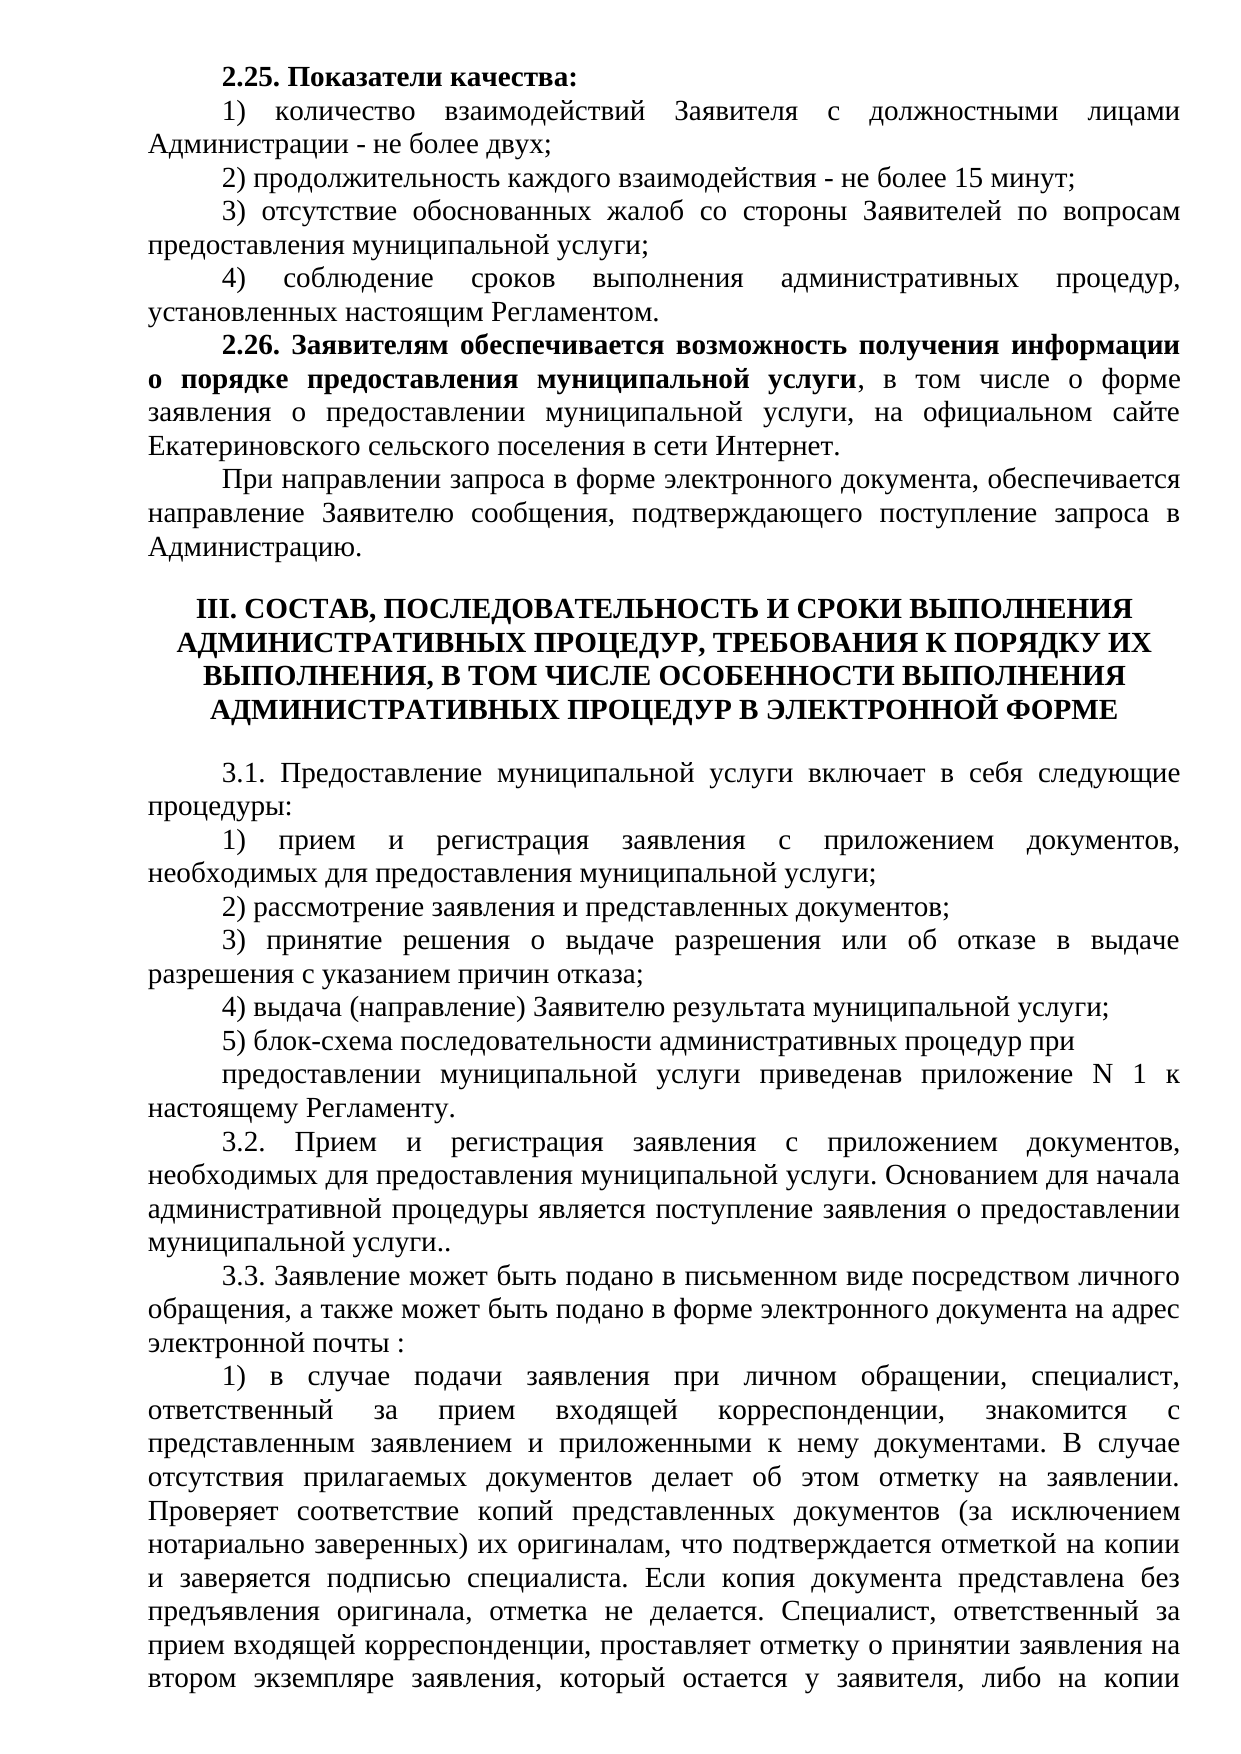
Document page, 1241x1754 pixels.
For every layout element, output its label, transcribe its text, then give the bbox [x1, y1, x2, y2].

text 3) отсутствие обоснованных жалоб со стороны Заявителей по вопросам предоставления муниципальной услуги; [148, 193, 1181, 260]
text 2.25. Показатели качества: [148, 59, 1181, 93]
text 4) соблюдение сроков выполнения административных процедур, установленных настоящим Регламентом. [148, 260, 1181, 327]
text III. СОСТАВ, ПОСЛЕДОВАТЕЛЬНОСТЬ И СРОКИ ВЫПОЛНЕНИЯ АДМИНИСТРАТИВНЫХ ПРОЦЕДУР, ТРЕБОВАНИЯ К ПОРЯДКУ ИХ ВЫПОЛНЕНИЯ, В ТОМ ЧИСЛЕ ОСОБЕННОСТИ ВЫПОЛНЕНИЯ АДМИНИСТРАТИВНЫХ ПРОЦЕДУР В ЭЛЕКТРОННОЙ ФОРМЕ [148, 591, 1181, 726]
text 3) принятие решения о выдаче разрешения или об отказе в выдаче разрешения с указанием причин отказа; [148, 922, 1181, 989]
text 2) рассмотрение заявления и представленных документов; [148, 889, 1181, 922]
text 3.2. Прием и регистрация заявления с приложением документов, необходимых для предоставления муниципальной услуги. Основанием для начала административной процедуры является поступление заявления о предоставлении муниципальной услуги.. [148, 1124, 1181, 1258]
text 2) продолжительность каждого взаимодействия - не более 15 минут; [148, 160, 1181, 193]
text 5) блок-схема последовательности административных процедур при [148, 1023, 1181, 1057]
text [148, 1358, 1181, 1694]
text предоставлении муниципальной услуги приведенав приложение N 1 к настоящему Регламенту. [148, 1057, 1181, 1124]
text 3.3. Заявление может быть подано в письменном виде посредством личного обращения, а также может быть подано в форме электронного документа на адрес электронной почты : [148, 1258, 1181, 1358]
text 1) прием и регистрация заявления с приложением документов, необходимых для предоставления муниципальной услуги; [148, 822, 1181, 889]
text 1) количество взаимодействий Заявителя с должностными лицами Администрации - не более двух; [148, 93, 1181, 160]
text 3.1. Предоставление муниципальной услуги включает в себя следующие процедуры: [148, 755, 1181, 822]
text При направлении запроса в форме электронного документа, обеспечивается направление Заявителю сообщения, подтверждающего поступление запроса в Администрацию. [148, 462, 1181, 562]
text 4) выдача (направление) Заявителю результата муниципальной услуги; [148, 989, 1181, 1023]
text 2.26. Заявителям обеспечивается возможность получения информации о порядке предоставления муниципальной услуги, в том числе о форме заявления о предоставлении муниципальной услуги, на официальном сайте Екатериновского сельского поселения в сети Интернет. [148, 327, 1181, 462]
